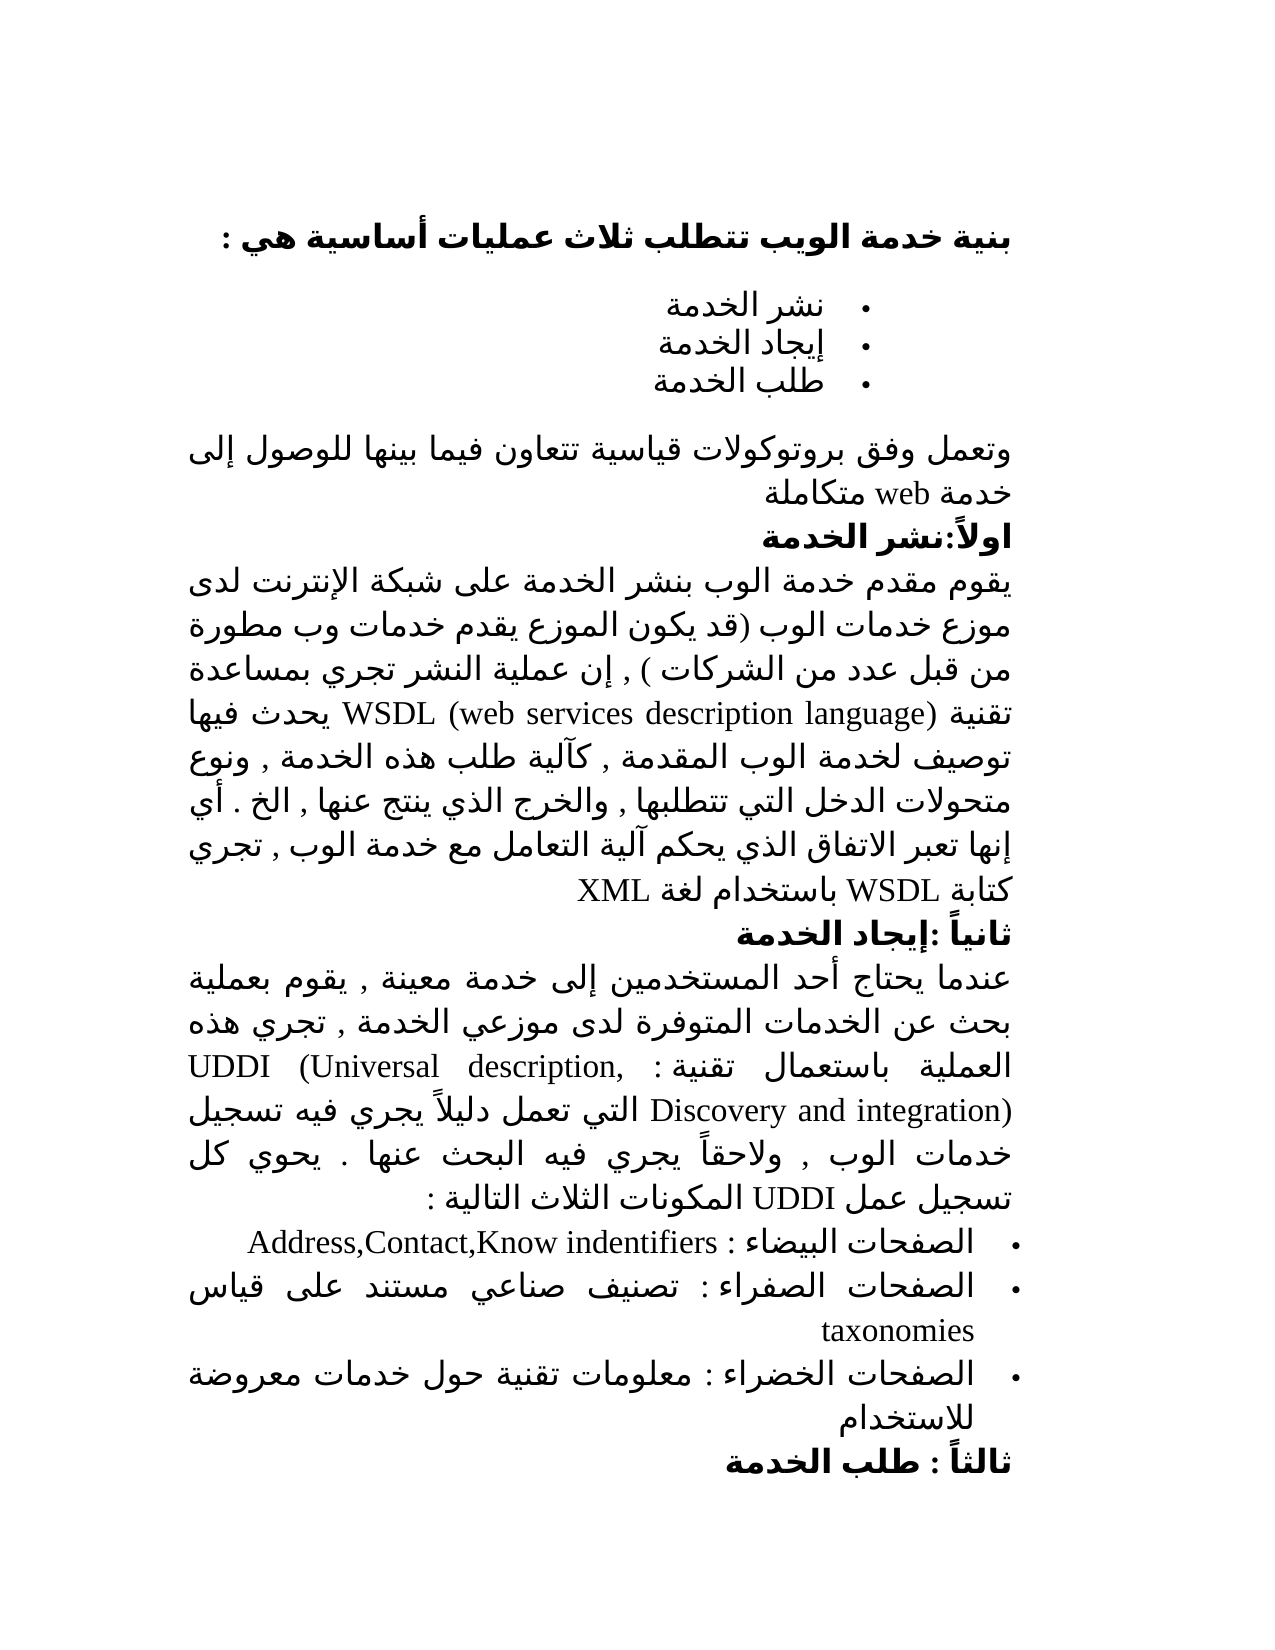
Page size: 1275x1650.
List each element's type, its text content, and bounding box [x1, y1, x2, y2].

list إيجاد الخدمة [187, 323, 862, 362]
list الصفحات الصفراء : تصنيف صناعي مستند على قياس taxonomies [187, 1266, 1012, 1349]
list وتعمل وفق بروتوكولات قياسية تتعاون فيما بينها للوصول إلى خدمة web متكاملة [187, 429, 1012, 512]
list طلب الخدمة [187, 362, 862, 400]
list ثالثاً : طلب الخدمة [187, 1443, 1012, 1481]
list ثانياً :إيجاد الخدمة [187, 914, 1012, 952]
list الصفحات الخضراء : معلومات تقنية حول خدمات معروضة للاستخدام [187, 1354, 1012, 1437]
list عندما يحتاج أحد المستخدمين إلى خدمة معينة , يقوم بعملية بحث عن الخدمات المتوفرة لدى موزعي الخدمة , تجري هذه العملية باستعمال تقنية : UDDI (Universal description, Discovery and integration) التي تعمل دليلاً يجري فيه تسجيل خدمات الوب , ولاحقاً يجري فيه البحث عنها . يحوي كل تسجيل عمل UDDI المكونات الثلاث التالية : [187, 958, 1012, 1217]
text بنية خدمة الويب تتطلب ثلاث عمليات أساسية هي : [187, 217, 1012, 256]
list يقوم مقدم خدمة الوب بنشر الخدمة على شبكة الإنترنت لدى موزع خدمات الوب (قد يكون الموزع يقدم خدمات وب مطورة من قبل عدد من الشركات ) , إن عملية النشر تجري بمساعدة تقنية (web services description language) WSDL يحدث فيها توصيف لخدمة الوب المقدمة , كآلية طلب هذه الخدمة , ونوع متحولات الدخل التي تتطلبها , والخرج الذي ينتج عنها , الخ . أي إنها تعبر الاتفاق الذي يحكم آلية التعامل مع خدمة الوب , تجري كتابة WSDL باستخدام لغة XML [187, 561, 1012, 908]
list اولاً:نشر الخدمة [187, 517, 1012, 556]
list نشر الخدمة [187, 285, 862, 323]
list الصفحات البيضاء : Address,Contact,Know indentifiers [187, 1222, 1012, 1261]
